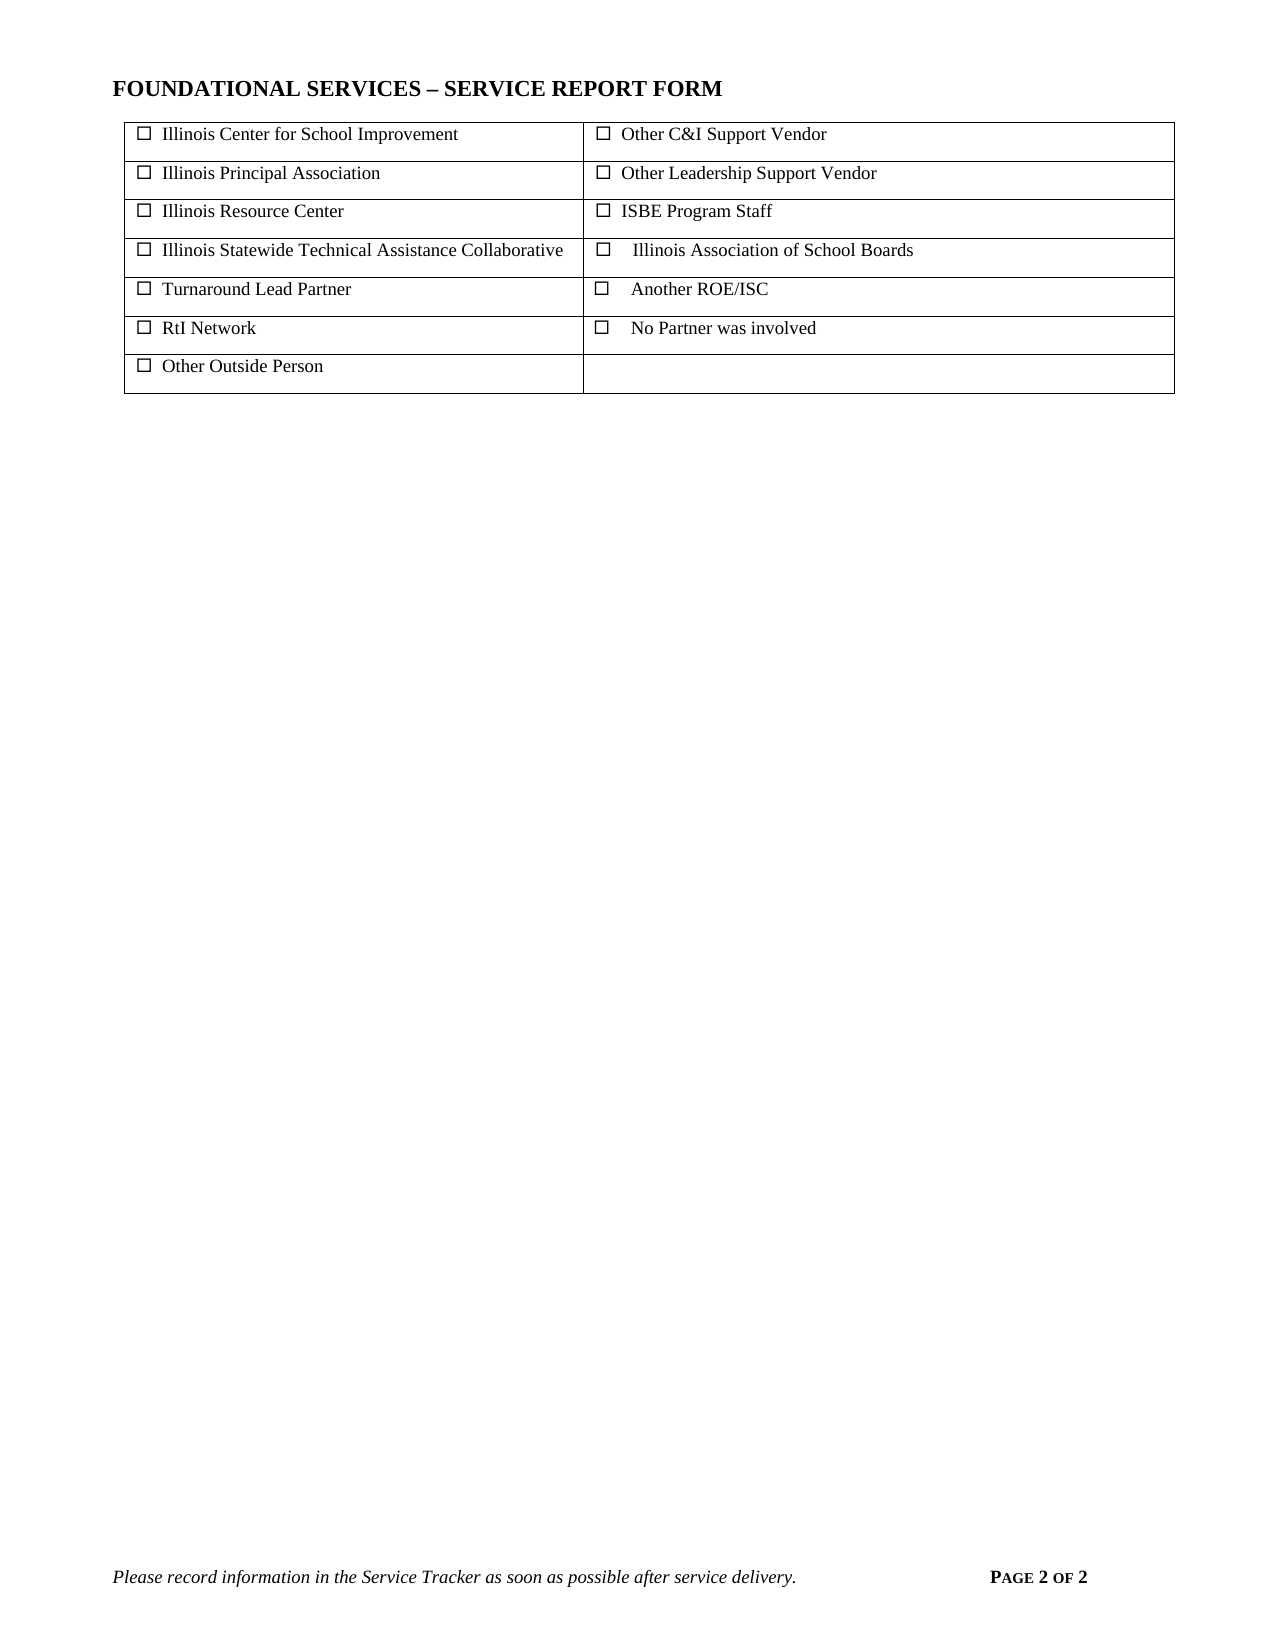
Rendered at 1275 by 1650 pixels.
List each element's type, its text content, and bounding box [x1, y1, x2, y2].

table_cell No Partner was involved [584, 317, 1174, 354]
table_cell Another ROE/ISC [584, 278, 1174, 316]
table_cell Turnaround Lead Partner [125, 278, 583, 316]
table_cell Other C&I Support Vendor [584, 123, 1174, 161]
table_cell Illinois Statewide Technical Assistance Collaborative [125, 239, 583, 277]
table_cell Illinois Center for School Improvement [125, 123, 583, 161]
table_cell Illinois Principal Association [125, 162, 583, 199]
table_cell ISBE Program Staff [584, 200, 1174, 238]
table_cell Other Outside Person [125, 355, 583, 393]
table_cell RtI Network [125, 317, 583, 354]
table_cell Other Leadership Support Vendor [584, 162, 1174, 199]
table_cell Illinois Association of School Boards [584, 239, 1174, 277]
table_cell Illinois Resource Center [125, 200, 583, 238]
table_cell [584, 355, 1174, 393]
